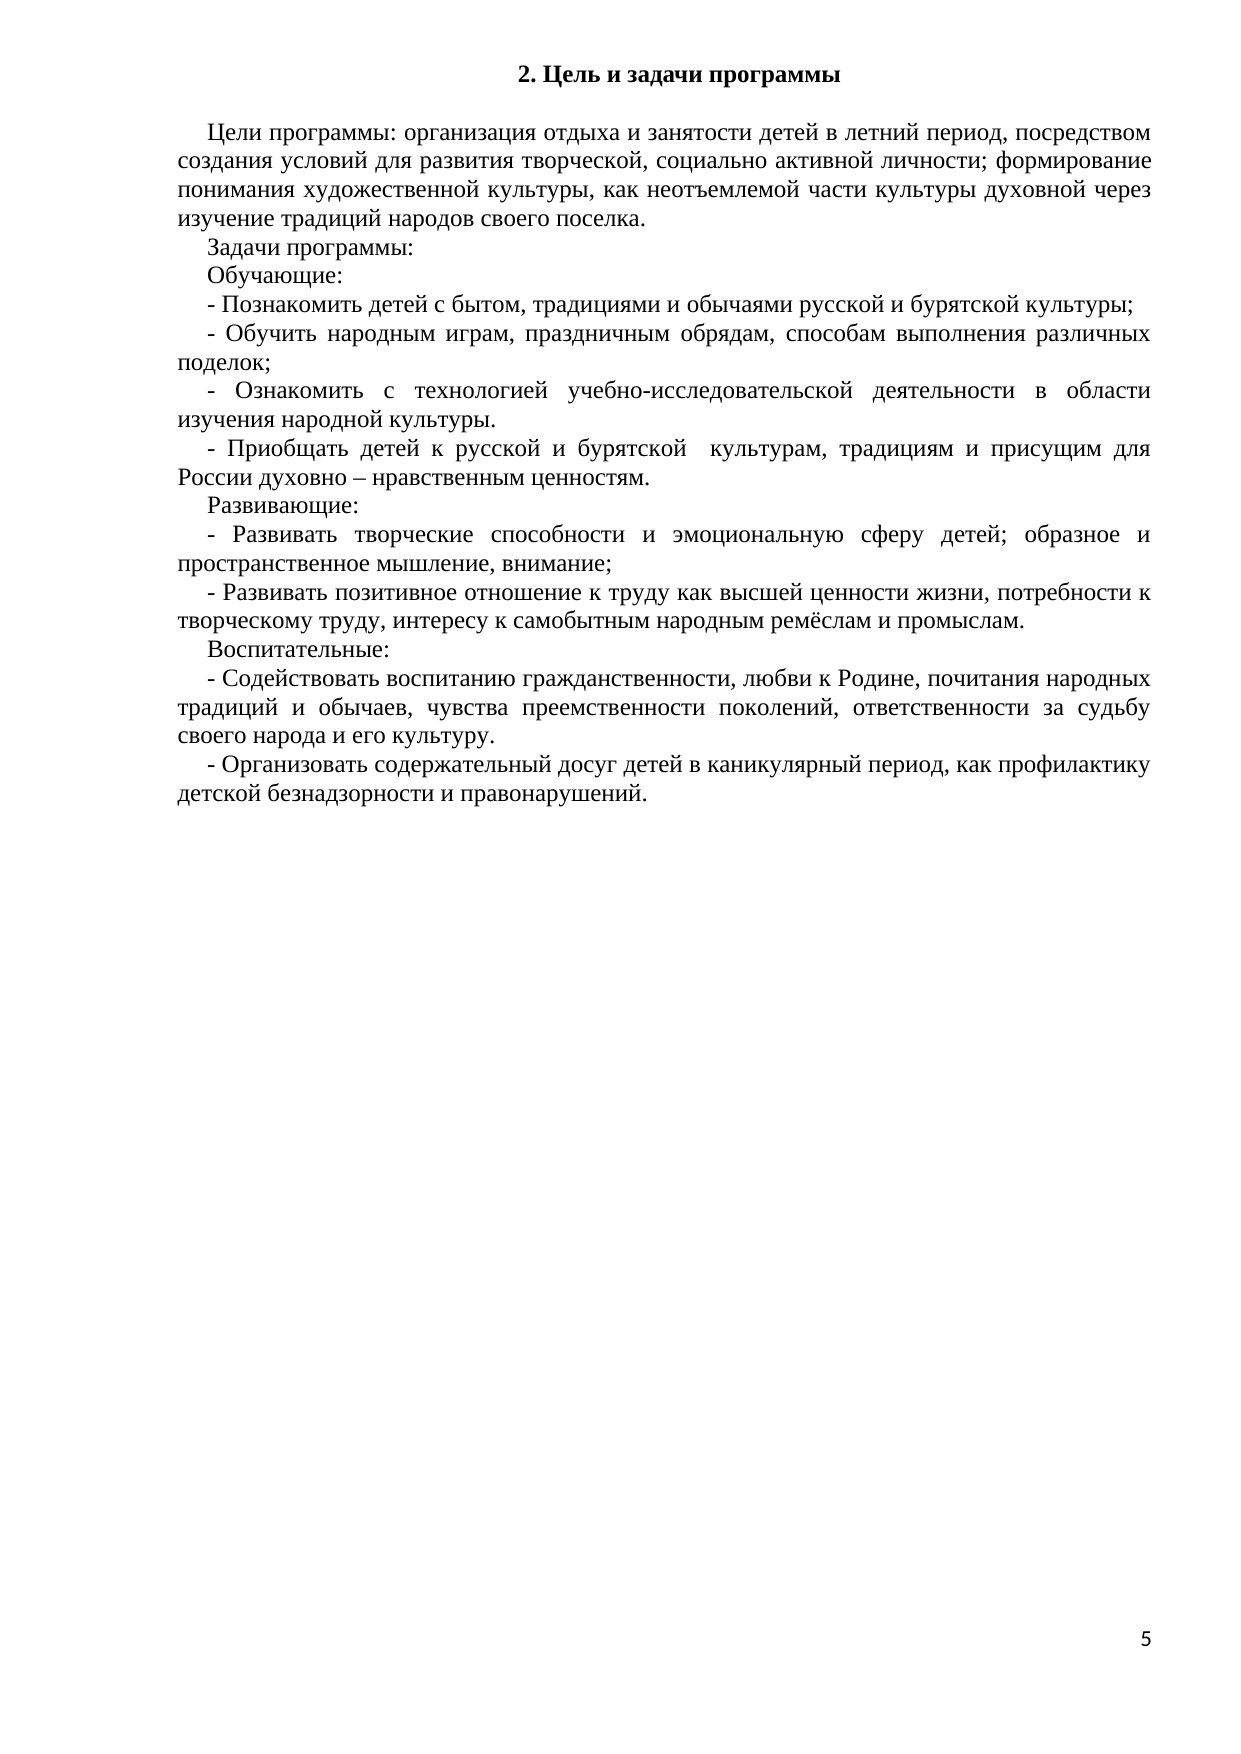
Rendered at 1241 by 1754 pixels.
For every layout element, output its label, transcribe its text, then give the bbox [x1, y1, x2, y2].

text - Содействовать воспитанию гражданственности, любви к Родине, почитания народных традиций и обычаев, чувства преемственности поколений, ответственности за судьбу своего народа и его культуру. [177, 663, 1152, 749]
text - Развивать позитивное отношение к труду как высшей ценности жизни, потребности к творческому труду, интересу к самобытным народным ремёслам и промыслам. [177, 577, 1152, 634]
text - Ознакомить с технологией учебно-исследовательской деятельности в области изучения народной культуры. [177, 376, 1152, 433]
text 2. Цель и задачи программы [177, 59, 1152, 88]
text - Приобщать детей к русской и бурятской культурам, традициям и присущим для России духовно – нравственным ценностям. [177, 433, 1152, 491]
text Развивающие: [177, 491, 1152, 519]
text - Развивать творческие способности и эмоциональную сферу детей; образное и пространственное мышление, внимание; [177, 519, 1152, 577]
text - Обучить народным играм, праздничным обрядам, способам выполнения различных поделок; [177, 318, 1152, 376]
text Воспитательные: [177, 634, 1152, 663]
text Цели программы: организация отдыха и занятости детей в летний период, посредством создания условий для развития творческой, социально активной личности; формирование понимания художественной культуры, как неотъемлемой части культуры духовной через изучение традиций народов своего поселка. [177, 117, 1152, 232]
text - Познакомить детей с бытом, традициями и обычаями русской и бурятской культуры; [177, 289, 1152, 318]
text Обучающие: [177, 261, 1152, 289]
text - Организовать содержательный досуг детей в каникулярный период, как профилактику детской безнадзорности и правонарушений. [177, 749, 1152, 807]
text Задачи программы: [177, 232, 1152, 261]
